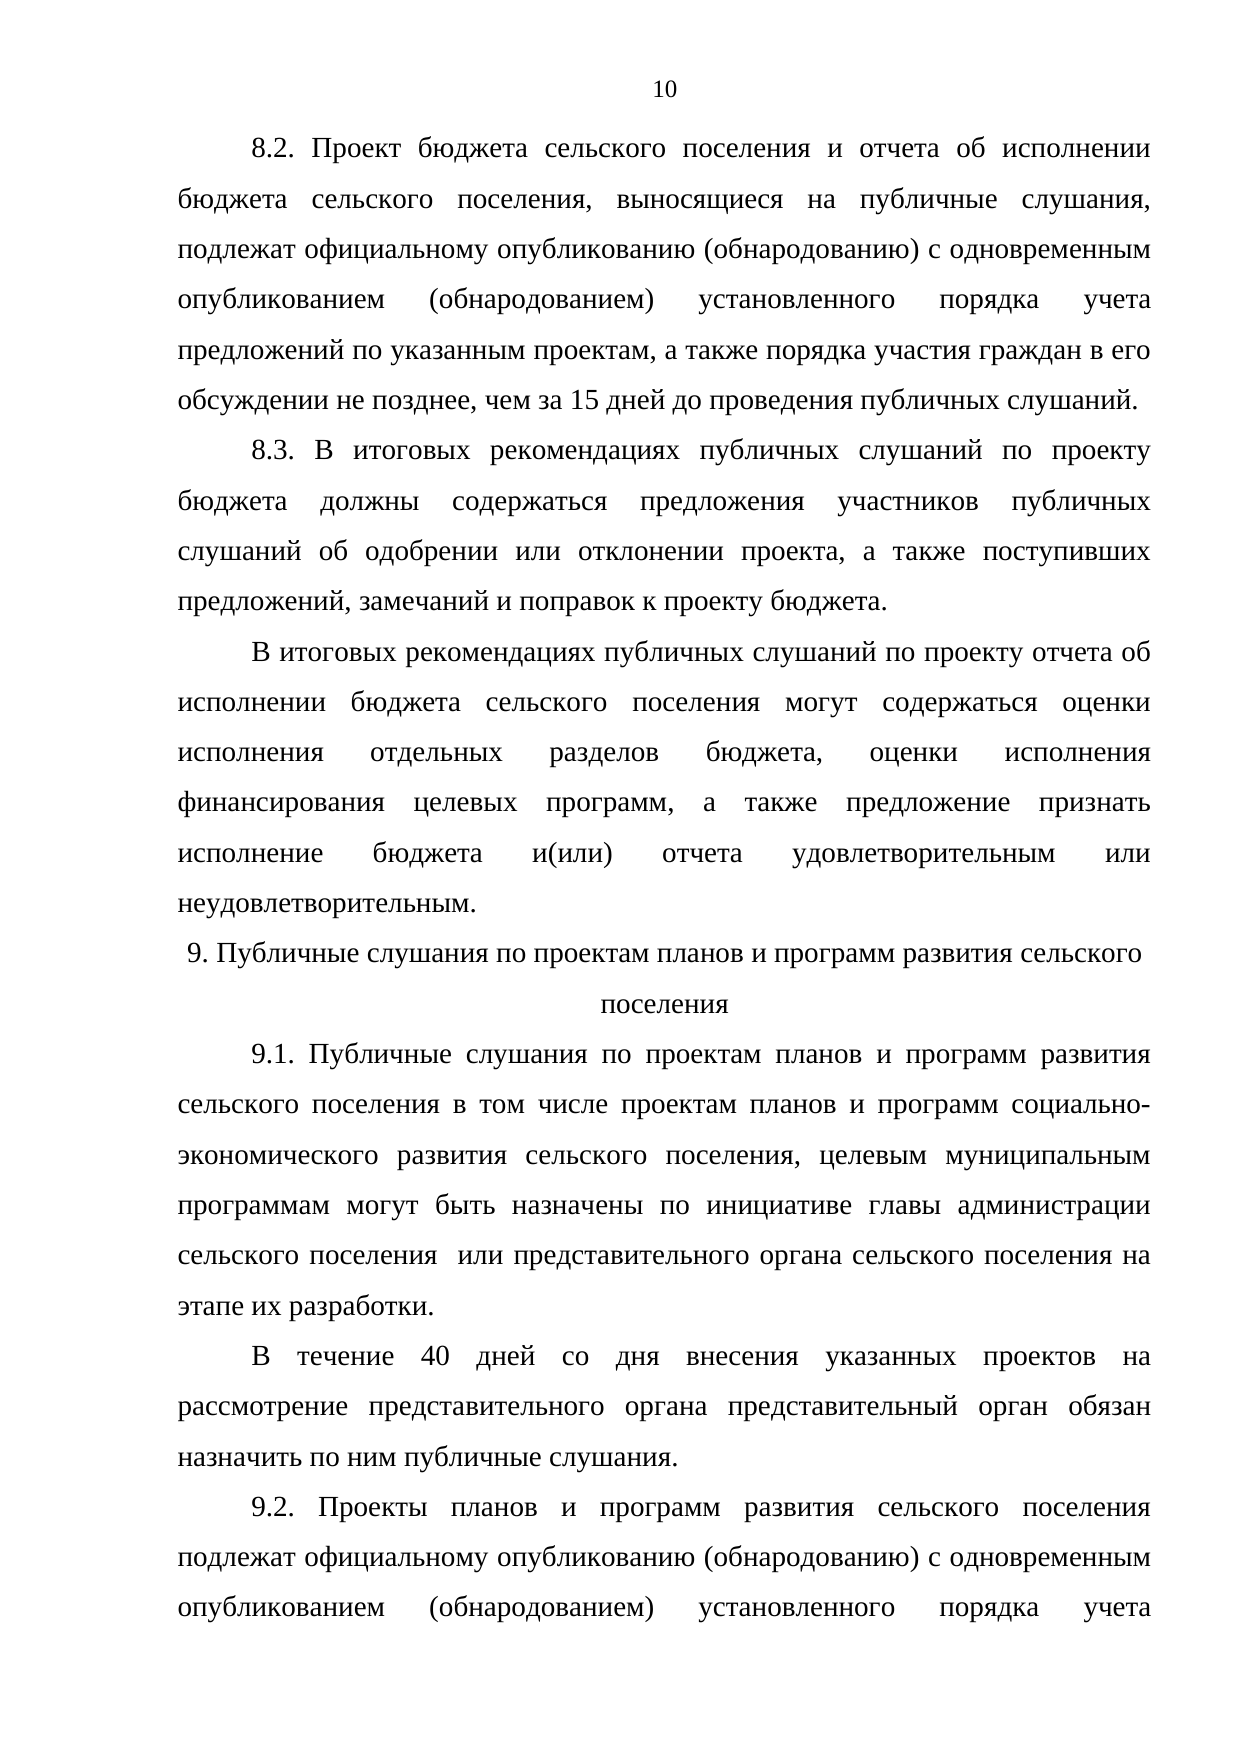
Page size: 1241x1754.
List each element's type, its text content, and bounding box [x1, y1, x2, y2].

text 8.3. В итоговых рекомендациях публичных слушаний по проекту бюджета должны содержаться предложения участников публичных слушаний об одобрении или отклонении проекта, а также поступивших предложений, замечаний и поправок к проекту бюджета. [177, 432, 1152, 617]
text 9. Публичные слушания по проектам планов и программ развития сельского поселения [177, 936, 1152, 1019]
text В итоговых рекомендациях публичных слушаний по проекту отчета об исполнении бюджета сельского поселения могут содержаться оценки исполнения отдельных разделов бюджета, оценки исполнения финансирования целевых программ, а также предложение признать исполнение бюджета и(или) отчета удовлетворительным или неудовлетворительным. [177, 634, 1152, 919]
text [177, 1489, 1152, 1623]
text 8.2. Проект бюджета сельского поселения и отчета об исполнении бюджета сельского поселения, выносящиеся на публичные слушания, подлежат официальному опубликованию (обнародованию) с одновременным опубликованием (обнародованием) установленного порядка учета предложений по указанным проектам, а также порядка участия граждан в его обсуждении не позднее, чем за 15 дней до проведения публичных слушаний. [177, 131, 1152, 416]
text 9.1. Публичные слушания по проектам планов и программ развития сельского поселения в том числе проектам планов и программ социально-экономического развития сельского поселения, целевым муниципальным программам могут быть назначены по инициативе главы администрации сельского поселения или представительного органа сельского поселения на этапе их разработки. [177, 1036, 1152, 1321]
text В течение 40 дней со дня внесения указанных проектов на рассмотрение представительного органа представительный орган обязан назначить по ним публичные слушания. [177, 1338, 1152, 1472]
